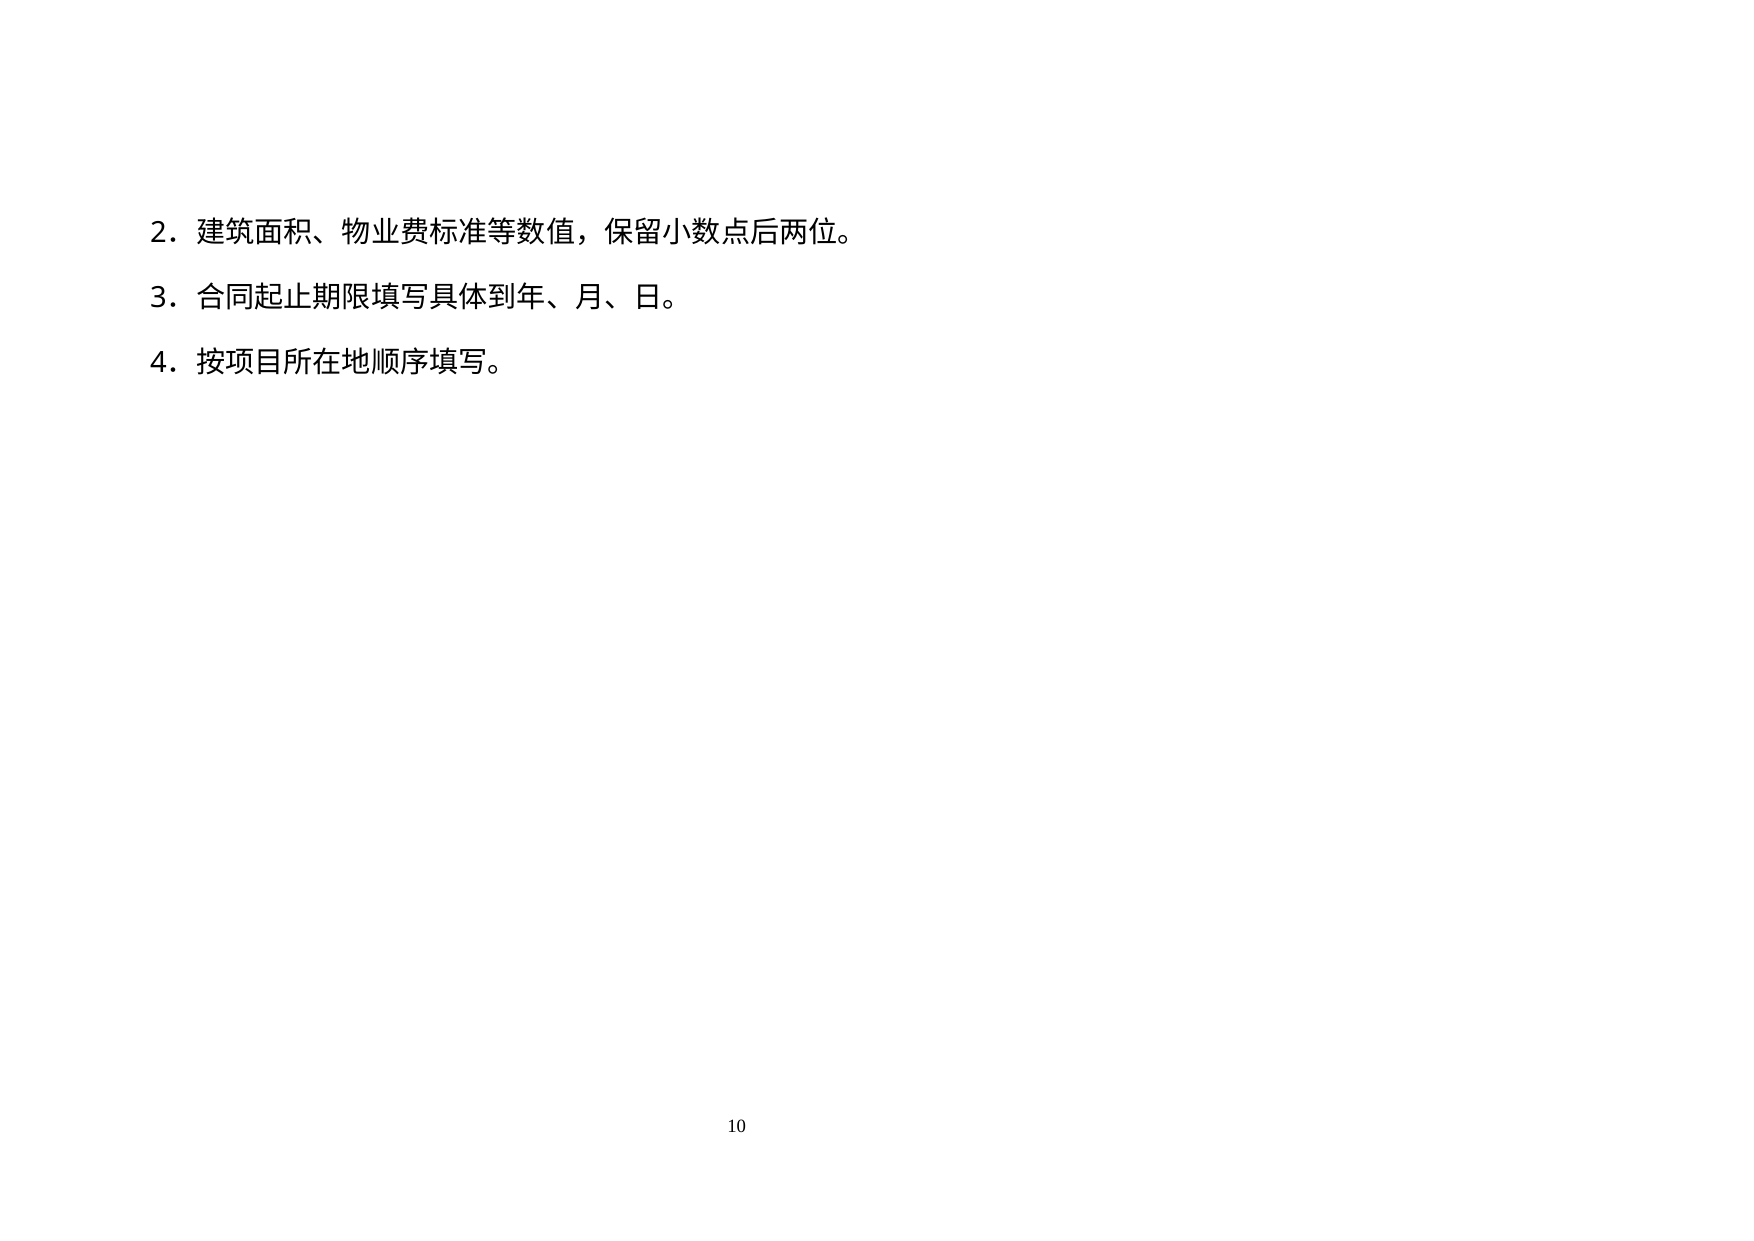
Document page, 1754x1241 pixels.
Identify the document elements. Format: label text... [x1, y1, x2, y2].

text 2．建筑面积、物业费标准等数值，保留小数点后两位。 [150, 198, 1604, 263]
text 4．按项目所在地顺序填写。 [150, 328, 1604, 393]
text 3．合同起止期限填写具体到年、月、日。 [150, 263, 1604, 328]
